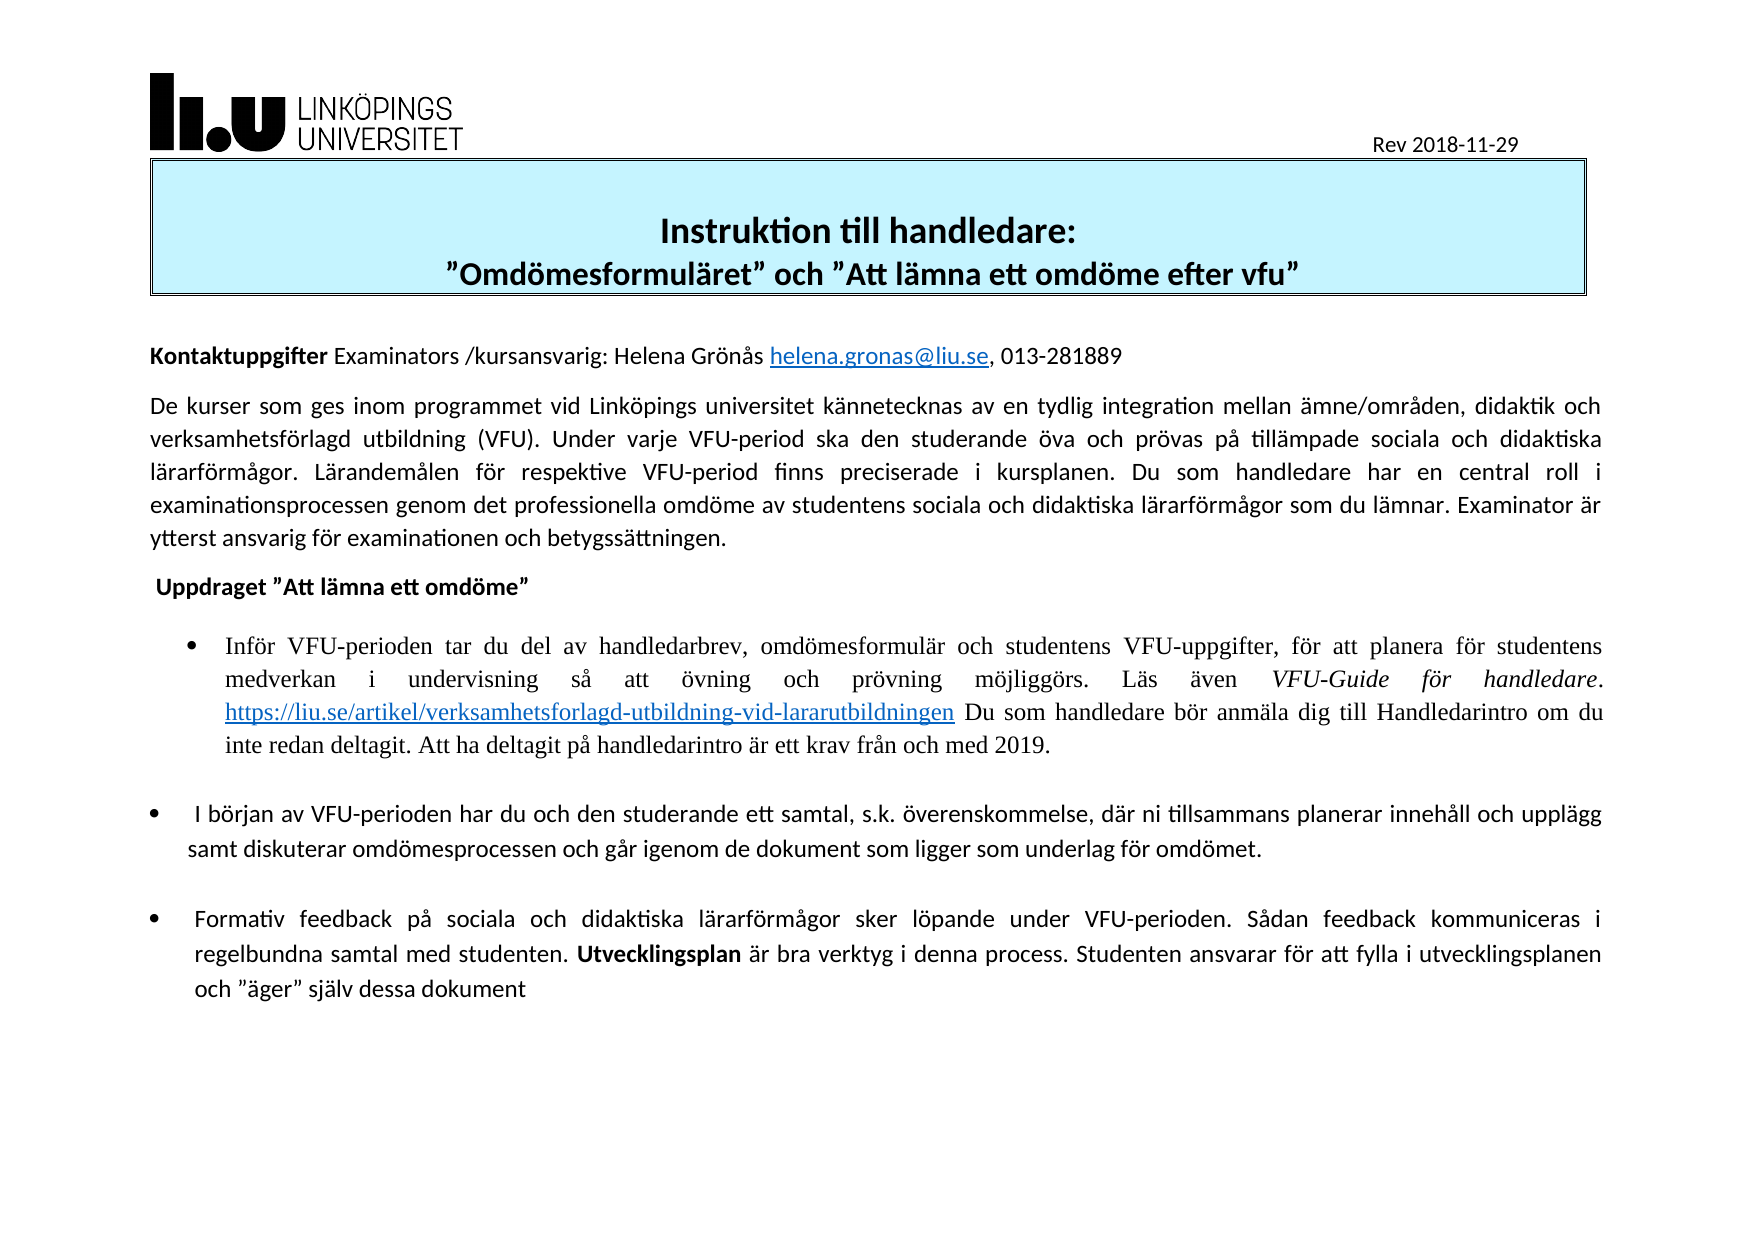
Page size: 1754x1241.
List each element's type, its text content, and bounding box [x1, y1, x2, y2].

text Uppdraget ”Att lämna ett omdöme” [150, 571, 1604, 602]
picture [150, 73, 463, 152]
list I början av VFU-perioden har du och den studerande ett samtal, s.k. överenskommelse, där ni tillsammans planerar innehåll och upplägg samt diskuterar omdömesprocessen och går igenom de dokument som ligger som underlag för omdömet. [150, 798, 1604, 864]
list Formativ feedback på sociala och didaktiska lärarförmågor sker löpande under VFU-perioden. Sådan feedback kommuniceras i regelbundna samtal med studenten. Utvecklingsplan är bra verktyg i denna process. Studenten ansvarar för att fylla i utvecklingsplanen och ”äger” själv dessa dokument [150, 903, 1604, 1004]
text Kontaktuppgifter Examinators /kursansvarig: Helena Grönås helena.gronas@liu.se, 013-281889 [150, 341, 1604, 371]
table_header Instruktion till handledare: ”Omdömesformuläret” och ”Att lämna ett omdöme efter vfu” [153, 161, 1584, 293]
text De kurser som ges inom programmet vid Linköpings universitet kännetecknas av en tydlig integration mellan ämne/områden, didaktik och verksamhetsförlagd utbildning (VFU). Under varje VFU-period ska den studerande öva och prövas på tillämpade sociala och didaktiska lärarförmågor. Lärandemålen för respektive VFU-period finns preciserade i kursplanen. Du som handledare har en central roll i examinationsprocessen genom det professionella omdöme av studentens sociala och didaktiska lärarförmågor som du lämnar. Examinator är ytterst ansvarig för examinationen och betygssättningen. [150, 390, 1604, 552]
list Inför VFU-perioden tar du del av handledarbrev, omdömesformulär och studentens VFU-uppgifter, för att planera för studentens medverkan i undervisning så att övning och prövning möjliggörs. Läs även VFU-Guide för handledare. https://liu.se/artikel/verksamhetsforlagd-utbildning-vid-lararutbildningen Du som handledare bör anmäla dig till Handledarintro om du inte redan deltagit. Att ha deltagit på handledarintro är ett krav från och med 2019. [187, 631, 1604, 759]
